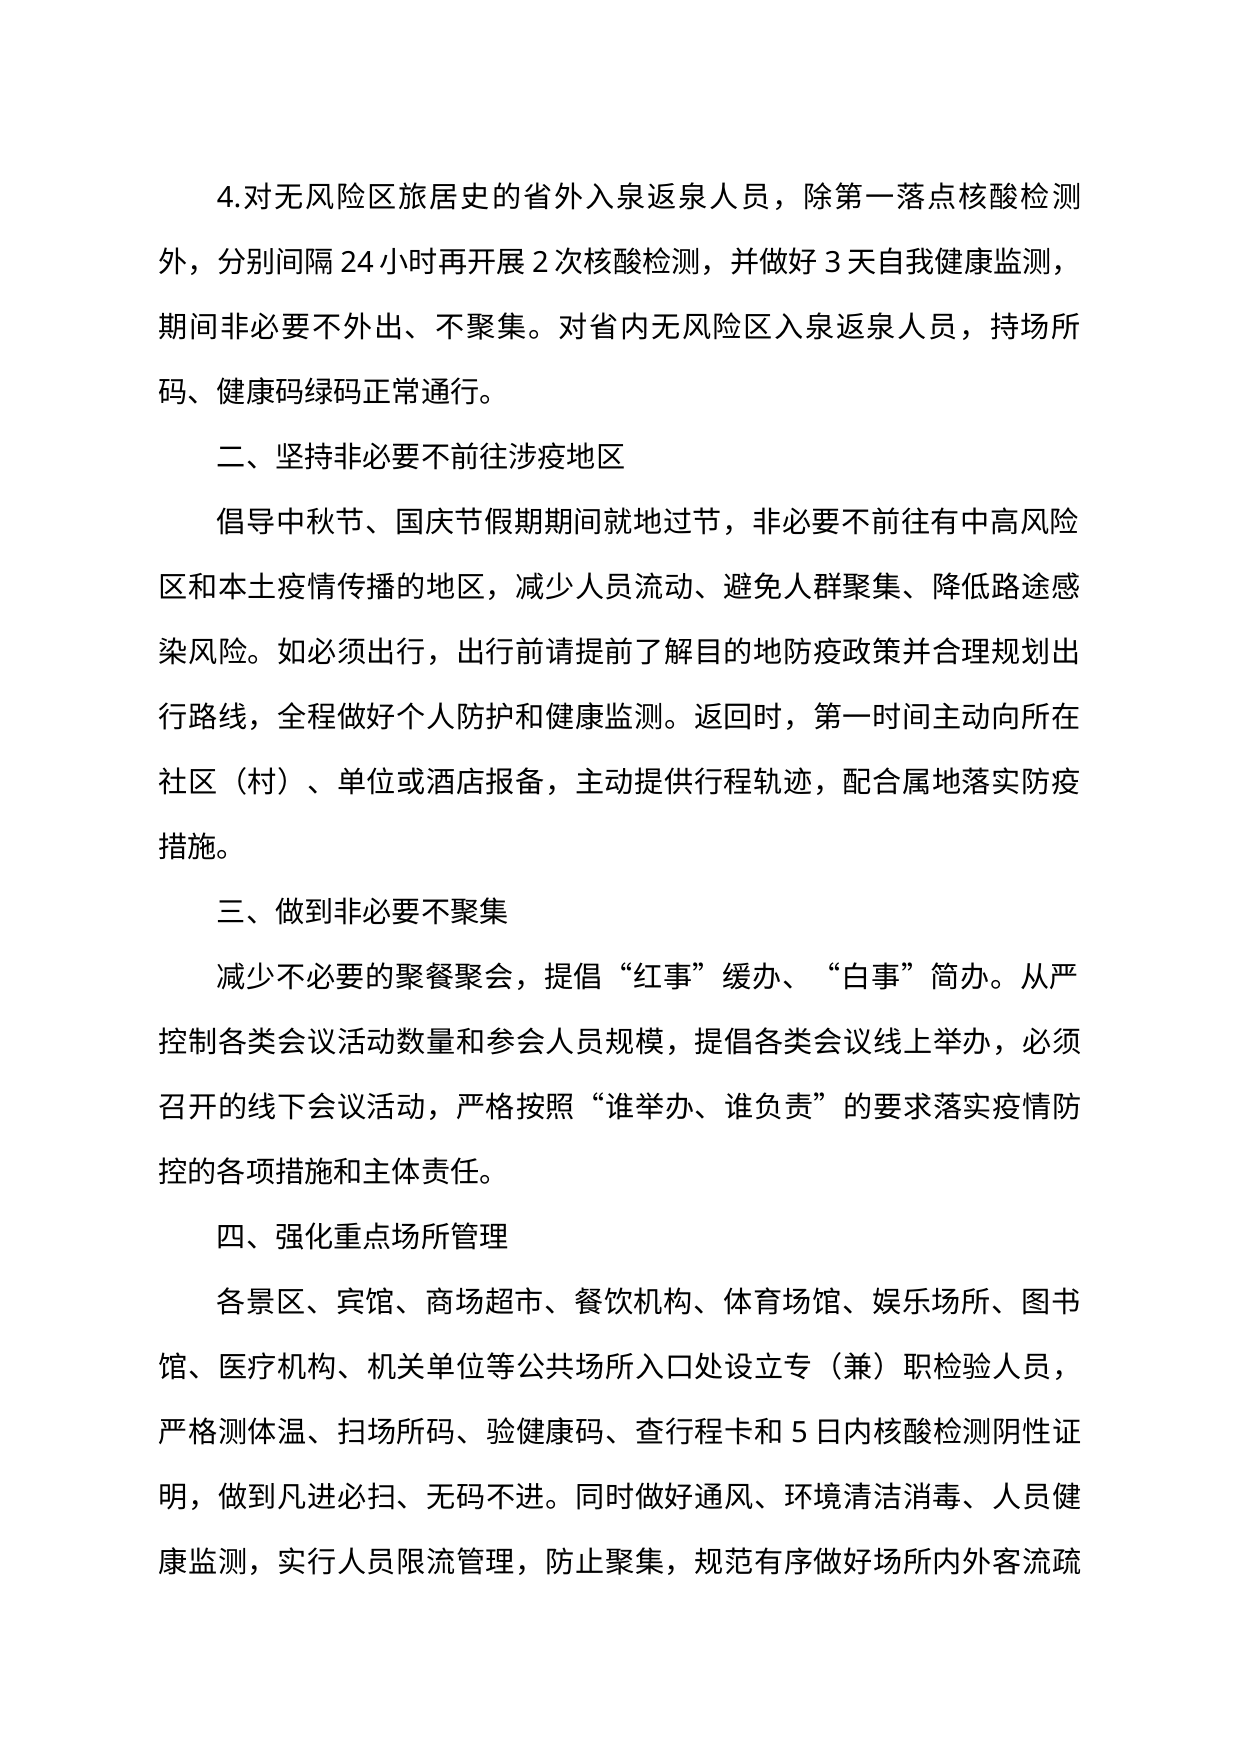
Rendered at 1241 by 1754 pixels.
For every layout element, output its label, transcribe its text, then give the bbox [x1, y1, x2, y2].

text 减少不必要的聚餐聚会，提倡“红事”缓办、“白事”简办。从严控制各类会议活动数量和参会人员规模，提倡各类会议线上举办，必须召开的线下会议活动，严格按照“谁举办、谁负责”的要求落实疫情防控的各项措施和主体责任。 [158, 942, 1082, 1202]
text 4.对无风险区旅居史的省外入泉返泉人员，除第一落点核酸检测外，分别间隔24小时再开展2次核酸检测，并做好3天自我健康监测，期间非必要不外出、不聚集。对省内无风险区入泉返泉人员，持场所码、健康码绿码正常通行。 [158, 162, 1082, 422]
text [158, 1267, 1082, 1592]
text 三、做到非必要不聚集 [158, 877, 1082, 942]
text 二、坚持非必要不前往涉疫地区 [158, 422, 1082, 487]
text 倡导中秋节、国庆节假期期间就地过节，非必要不前往有中高风险区和本土疫情传播的地区，减少人员流动、避免人群聚集、降低路途感染风险。如必须出行，出行前请提前了解目的地防疫政策并合理规划出行路线，全程做好个人防护和健康监测。返回时，第一时间主动向所在社区（村）、单位或酒店报备，主动提供行程轨迹，配合属地落实防疫措施。 [158, 487, 1082, 877]
text 四、强化重点场所管理 [158, 1202, 1082, 1267]
